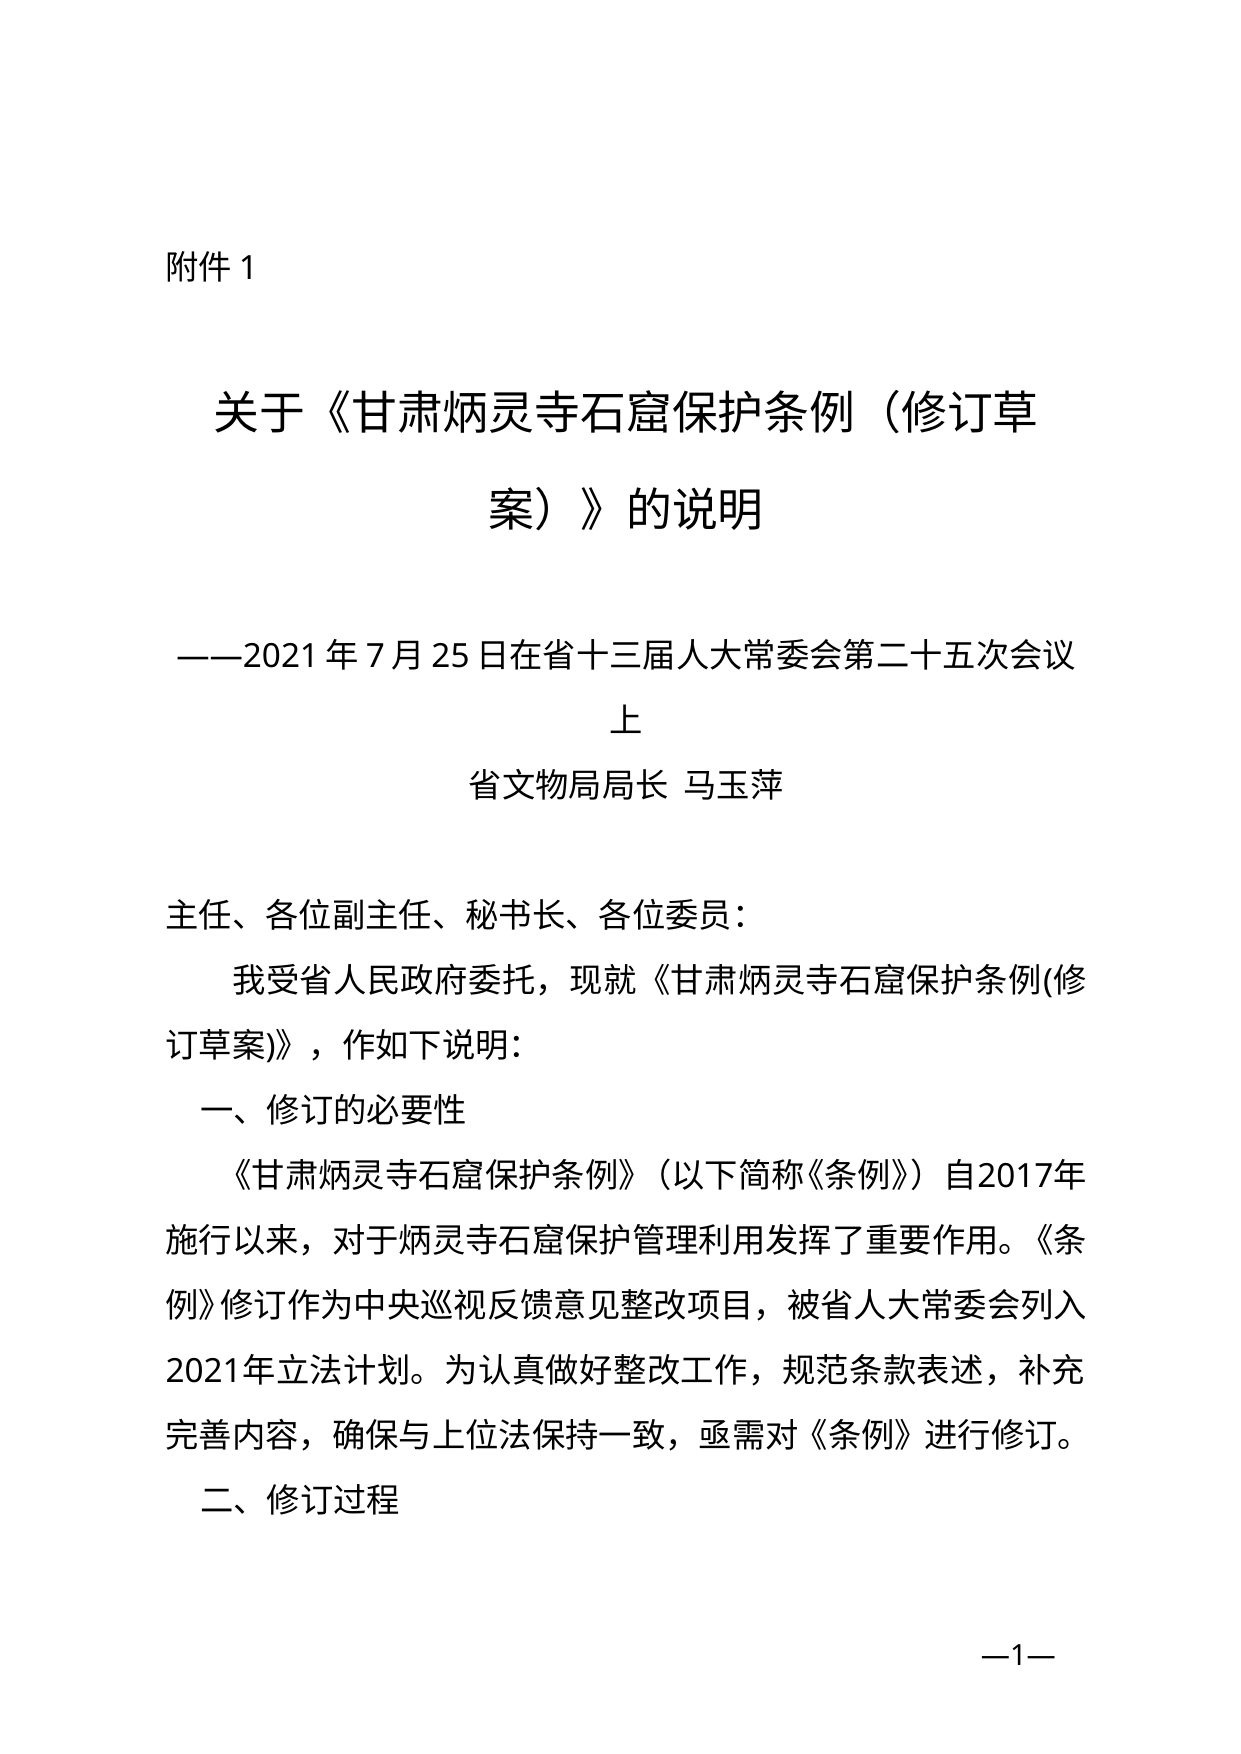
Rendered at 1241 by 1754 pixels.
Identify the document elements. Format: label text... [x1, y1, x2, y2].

text 附件1 [165, 233, 1087, 298]
text 我受省人民政府委托，现就《甘肃炳灵寺石窟保护条例(修订草案)》，作如下说明： [165, 945, 1087, 1075]
text 关于《甘肃炳灵寺石窟保护条例（修订草案）》的说明 [165, 360, 1087, 555]
text 一、修订的必要性 [165, 1075, 1087, 1140]
text 《甘肃炳灵寺石窟保护条例》（以下简称《条例》）自2017年施行以来，对于炳灵寺石窟保护管理利用发挥了重要作用。《条例》修订作为中央巡视反馈意见整改项目，被省人大常委会列入2021年立法计划。为认真做好整改工作，规范条款表述，补充完善内容，确保与上位法保持一致，亟需对《条例》进行修订。 [165, 1140, 1087, 1530]
text 主任、各位副主任、秘书长、各位委员： [165, 880, 1087, 945]
text 省文物局局长 马玉萍 [165, 750, 1087, 815]
text ——2021年7月25日在省十三届人大常委会第二十五次会议上 [165, 620, 1087, 750]
